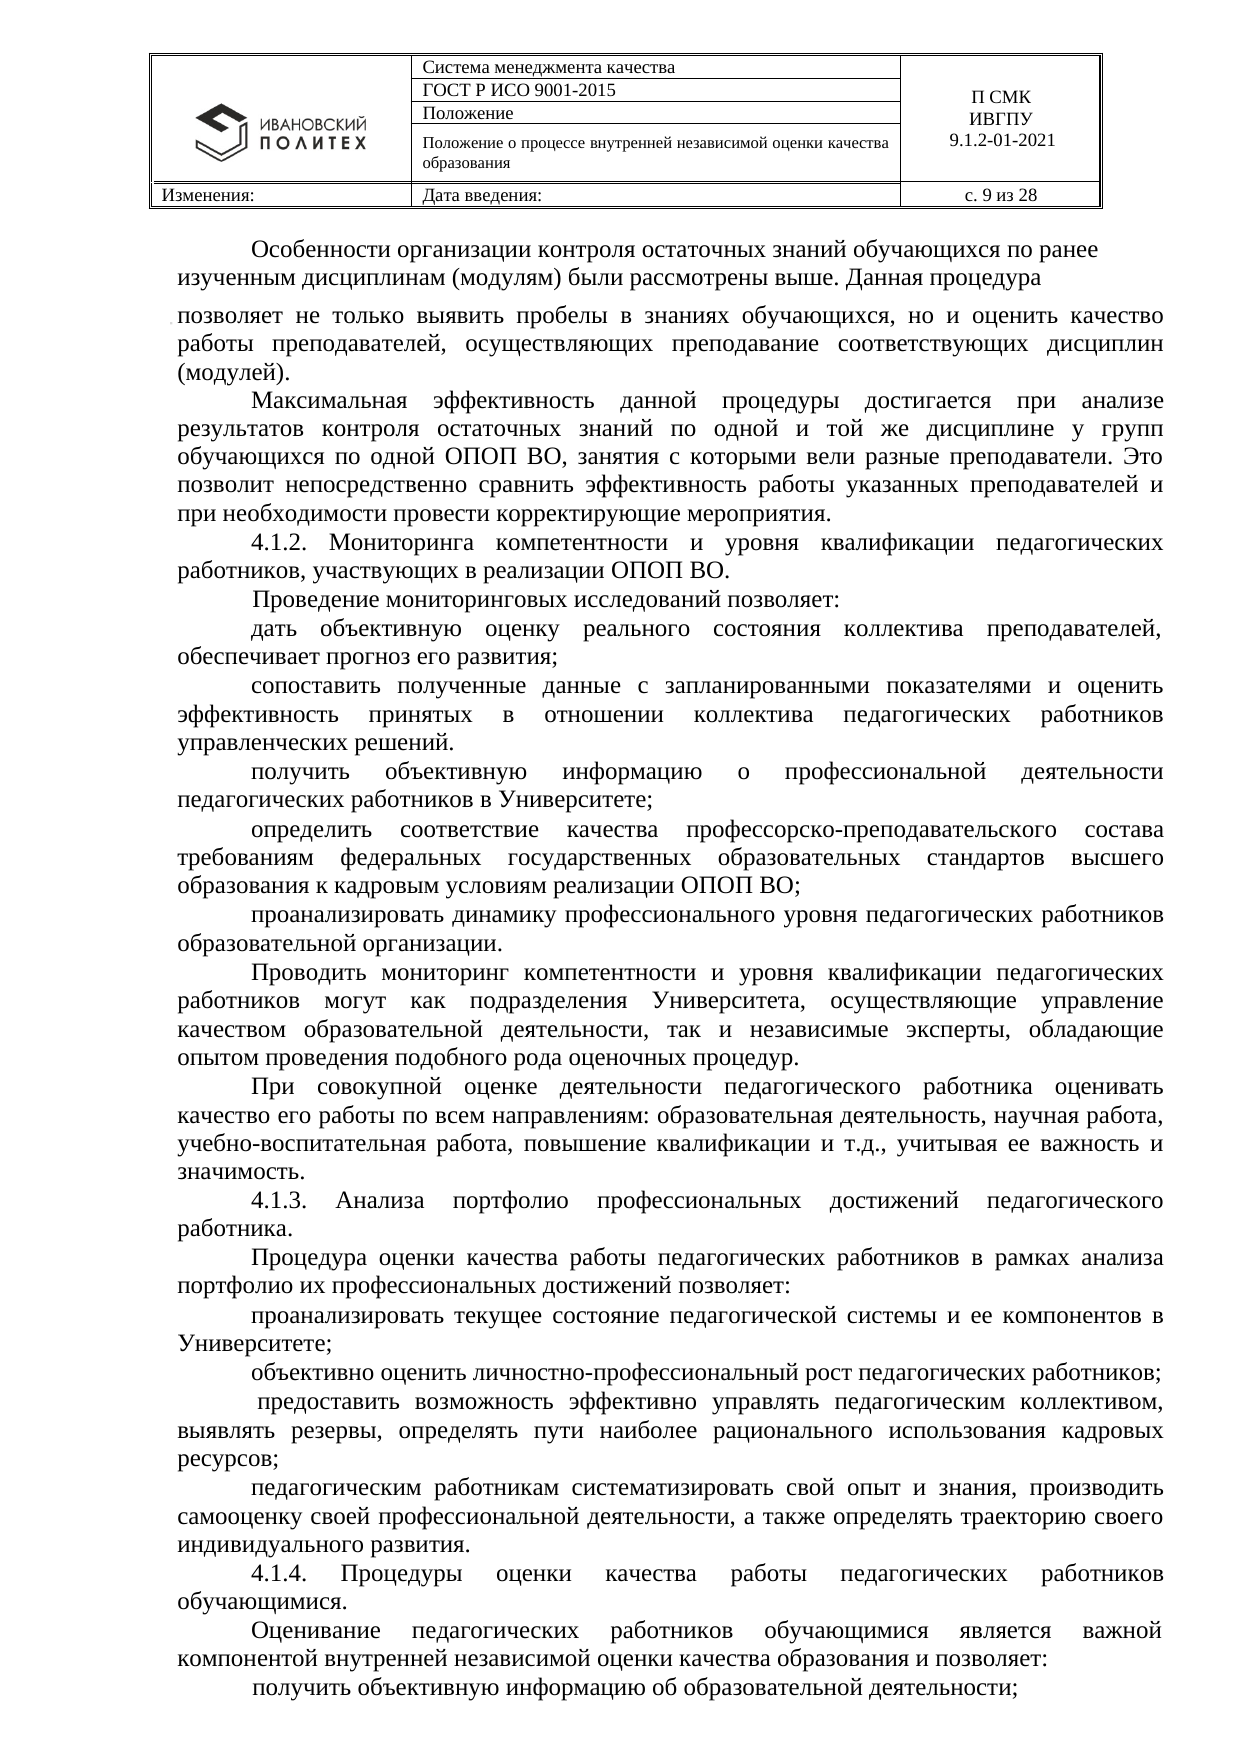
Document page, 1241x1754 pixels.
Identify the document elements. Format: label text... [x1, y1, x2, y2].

text Проведение мониторинговых исследований позволяет: [252, 584, 1164, 613]
text Максимальная эффективность данной процедуры достигается при анализе результатов контроля остаточных знаний по одной и той же дисциплине у групп обучающихся по одной ОПОП ВО, занятия с которыми вели разные преподаватели. Это позволит непосредственно сравнить эффективность работы указанных преподавателей и при необходимости провести корректирующие мероприятия. [177, 386, 1164, 527]
text 4.1.4. Процедуры оценки качества работы педагогических работников обучающимися. [177, 1559, 1164, 1615]
text Особенности организации контроля остаточных знаний обучающихся по ранее изученным дисциплинам (модулям) были рассмотрены выше. Данная процедура [177, 235, 1164, 291]
text определить соответствие качества профессорско-преподавательского состава требованиям федеральных государственных образовательных стандартов высшего образования к кадровым условиям реализации ОПОП ВО; [177, 815, 1164, 899]
picture [195, 103, 366, 162]
text Процедура оценки качества работы педагогических работников в рамках анализа портфолио их профессиональных достижений позволяет: [177, 1244, 1164, 1299]
text 4.1.3. Анализа портфолио профессиональных достижений педагогического работника. [177, 1186, 1164, 1242]
text сопоставить полученные данные с запланированными показателями и оценить эффективность принятых в отношении коллектива педагогических работников управленческих решений. [177, 671, 1164, 756]
text Оценивание педагогических работников обучающимися является важной компонентой внутренней независимой оценки качества образования и позволяет: [177, 1617, 1162, 1672]
text получить объективную информацию об образовательной деятельности; [252, 1672, 1164, 1701]
text предоставить возможность эффективно управлять педагогическим коллективом, выявлять резервы, определять пути наиболее рационального использования кадровых ресурсов; [177, 1387, 1164, 1472]
text проанализировать динамику профессионального уровня педагогических работников образовательной организации. [177, 901, 1164, 956]
text При совокупной оценке деятельности педагогического работника оценивать качество его работы по всем направлениям: образовательная деятельность, научная работа, учебно-воспитательная работа, повышение квалификации и т.д., учитывая ее важность и значимость. [177, 1072, 1164, 1185]
text позволяет не только выявить пробелы в знаниях обучающихся, но и оценить качество работы преподавателей, осуществляющих преподавание соответствующих дисциплин (модулей). [177, 301, 1164, 386]
text получить объективную информацию о профессиональной деятельности педагогических работников в Университете; [177, 757, 1164, 813]
text дать объективную оценку реального состояния коллектива преподавателей, обеспечивает прогноз его развития; [177, 614, 1162, 670]
text 4.1.2. Мониторинга компетентности и уровня квалификации педагогических работников, участвующих в реализации ОПОП ВО. [177, 528, 1164, 584]
text проанализировать текущее состояние педагогической системы и ее компонентов в Университете; [177, 1301, 1164, 1357]
text педагогическим работникам систематизировать свой опыт и знания, производить самооценку своей профессиональной деятельности, а также определять траекторию своего индивидуального развития. [177, 1473, 1164, 1558]
text объективно оценить личностно-профессиональный рост педагогических работников; [177, 1358, 1164, 1386]
text Проводить мониторинг компетентности и уровня квалификации педагогических работников могут как подразделения Университета, осуществляющие управление качеством образовательной деятельности, так и независимые эксперты, обладающие опытом проведения подобного рода оценочных процедур. [177, 958, 1164, 1071]
